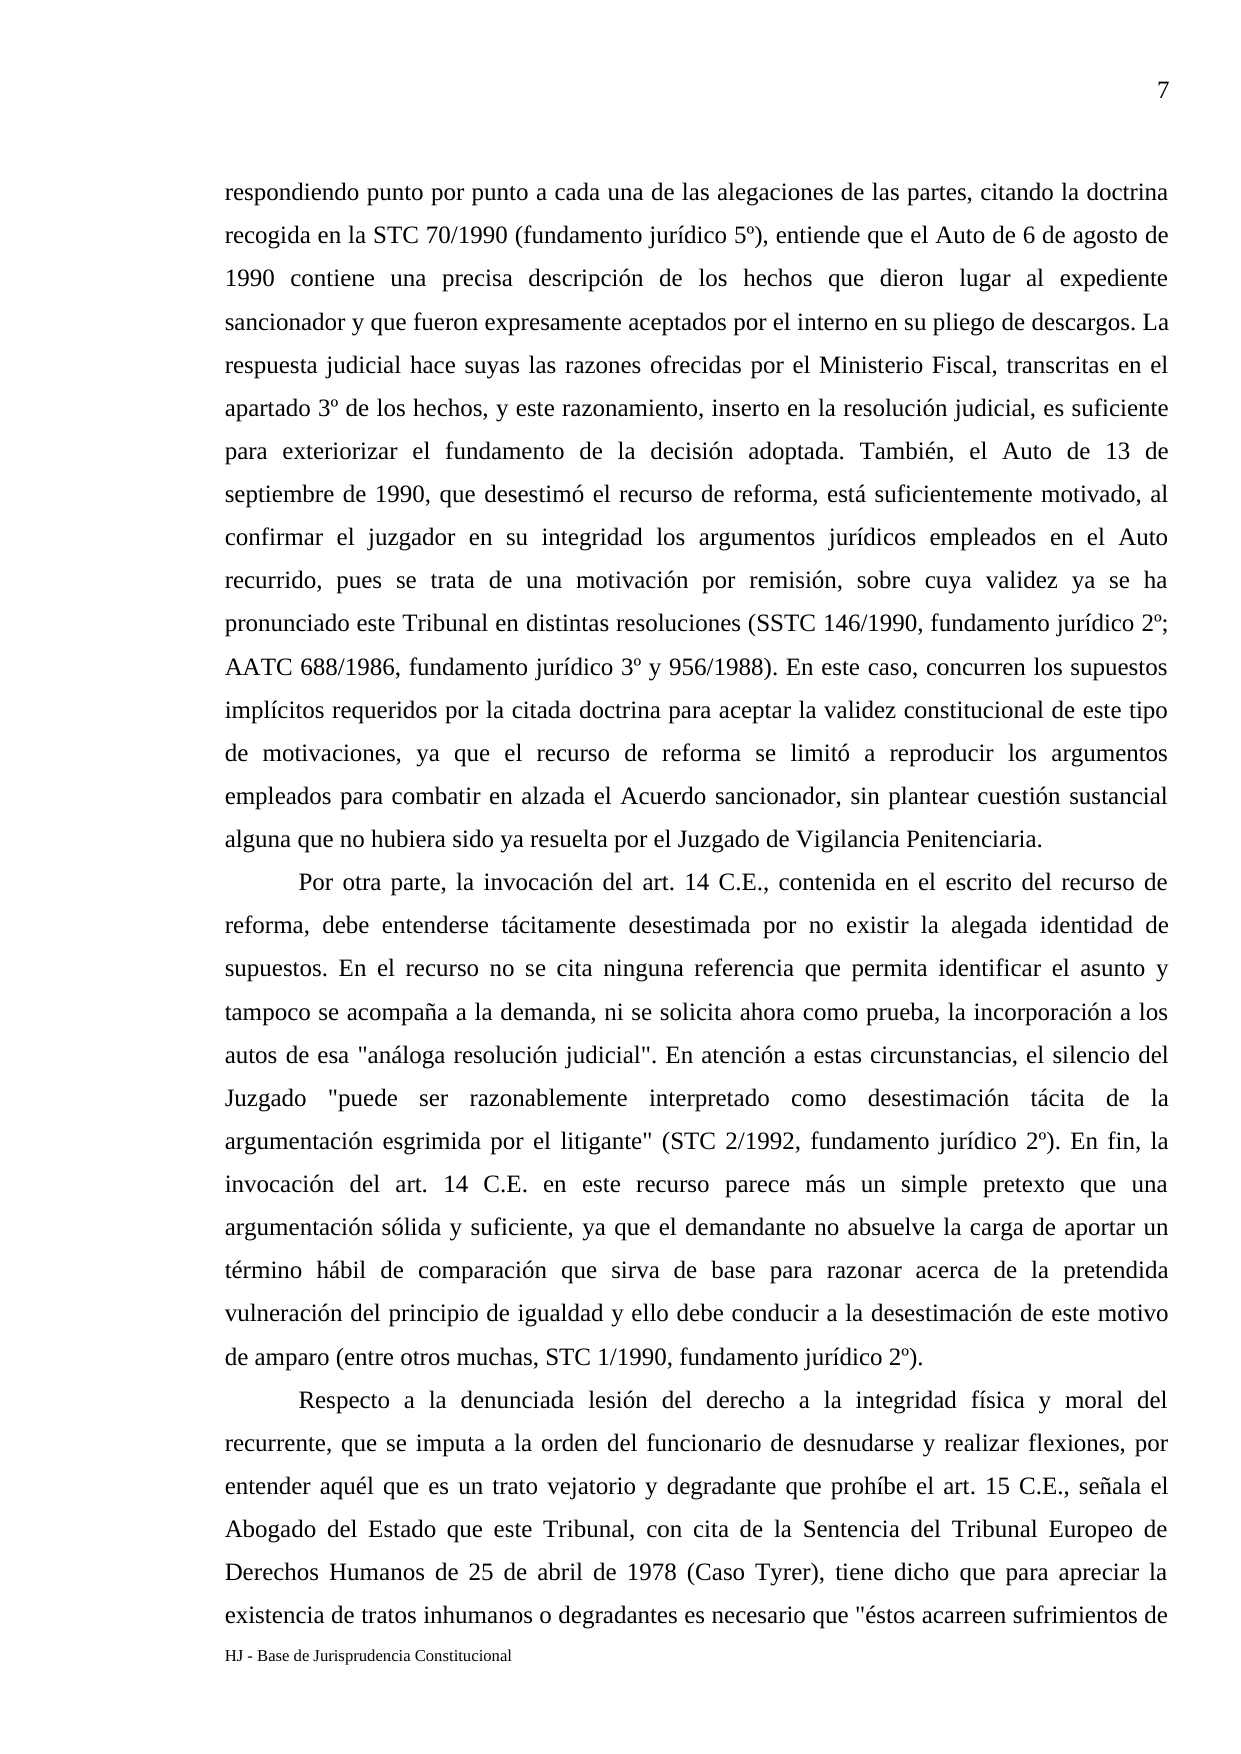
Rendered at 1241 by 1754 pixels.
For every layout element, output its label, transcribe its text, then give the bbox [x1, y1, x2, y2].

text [224, 1385, 1169, 1629]
text Por otra parte, la invocación del art. 14 C.E., contenida en el escrito del recurso de reforma, debe entenderse tácitamente desestimada por no existir la alegada identidad de supuestos. En el recurso no se cita ninguna referencia que permita identificar el asunto y tampoco se acompaña a la demanda, ni se solicita ahora como prueba, la incorporación a los autos de esa "análoga resolución judicial". En atención a estas circunstancias, el silencio del Juzgado "puede ser razonablemente interpretado como desestimación tácita de la argumentación esgrimida por el litigante" (STC 2/1992, fundamento jurídico 2º). En fin, la invocación del art. 14 C.E. en este recurso parece más un simple pretexto que una argumentación sólida y suficiente, ya que el demandante no absuelve la carga de aportar un término hábil de comparación que sirva de base para razonar acerca de la pretendida vulneración del principio de igualdad y ello debe conducir a la desestimación de este motivo de amparo (entre otros muchas, STC 1/1990, fundamento jurídico 2º). [224, 867, 1169, 1370]
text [224, 177, 1169, 853]
